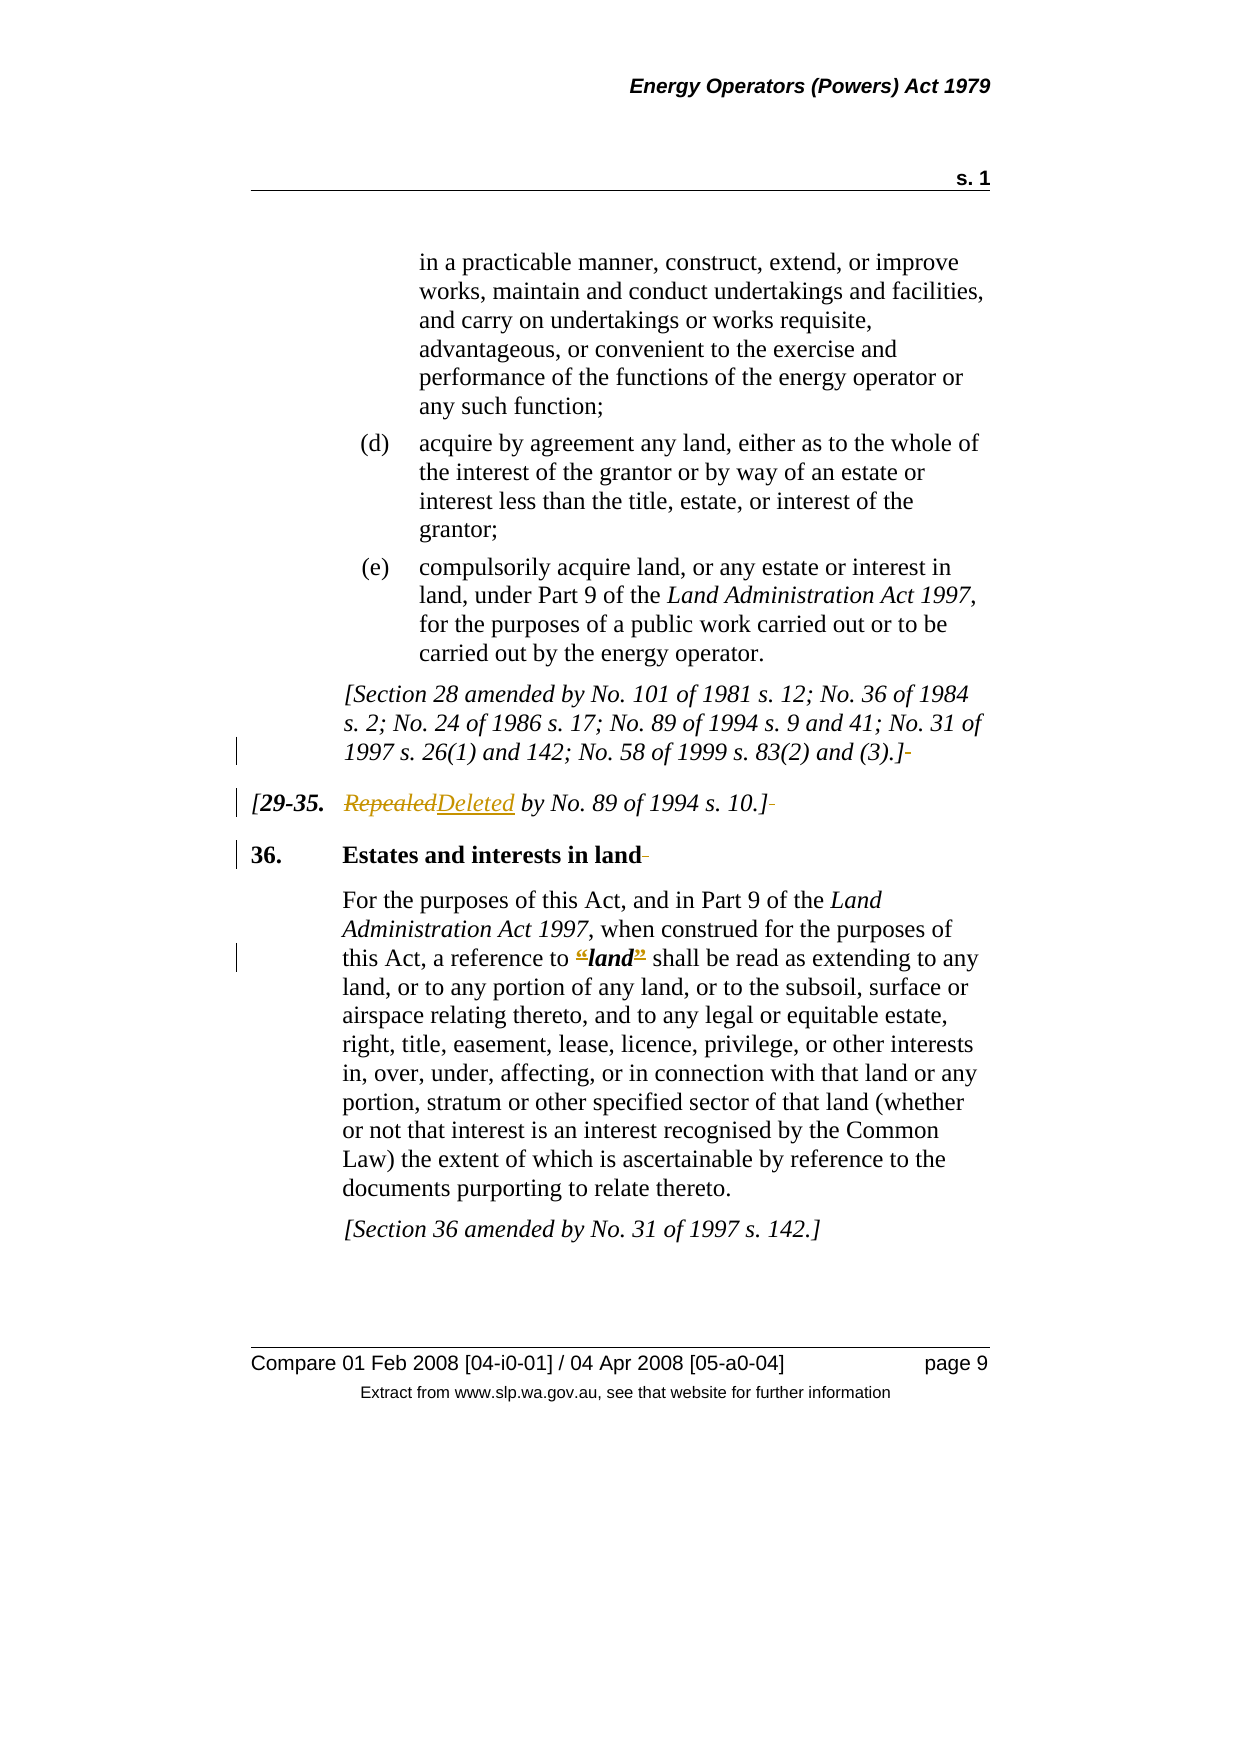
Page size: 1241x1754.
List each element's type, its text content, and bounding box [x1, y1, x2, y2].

text (e) compulsorily acquire land, or any estate or interest in land, under Part 9 of the Land Administration Act 1997, for the purposes of a public work carried out or to be carried out by the energy operator. [251, 552, 990, 667]
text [251, 247, 990, 420]
subtitle 36. Estates and interests in land [251, 840, 990, 869]
text (d) acquire by agreement any land, either as to the whole of the interest of the grantor or by way of an estate or interest less than the title, estate, or interest of the grantor; [251, 428, 990, 543]
text [29-35. by No. 89 of 1994 s. 10.] [251, 788, 990, 817]
text [Section 28 amended by No. 101 of 1981 s. 12; No. 36 of 1984 s. 2; No. 24 of 1986 s. 17; No. 89 of 1994 s. 9 and 41; No. 31 of 1997 s. 26(1) and 142; No. 58 of 1999 s. 83(2) and (3).] [251, 679, 990, 765]
text For the purposes of this Act, and in Part 9 of the Land Administration Act 1997, when construed for the purposes of this Act, a reference to land shall be read as extending to any land, or to any portion of any land, or to the subsoil, surface or airspace relating thereto, and to any legal or equitable estate, right, title, easement, lease, licence, privilege, or other interests in, over, under, affecting, or in connection with that land or any portion, stratum or other specified sector of that land (whether or not that interest is an interest recognised by the Common Law) the extent of which is ascertainable by reference to the documents purporting to relate thereto. [251, 885, 990, 1202]
text [Section 36 amended by No. 31 of 1997 s. 142.] [251, 1214, 990, 1243]
